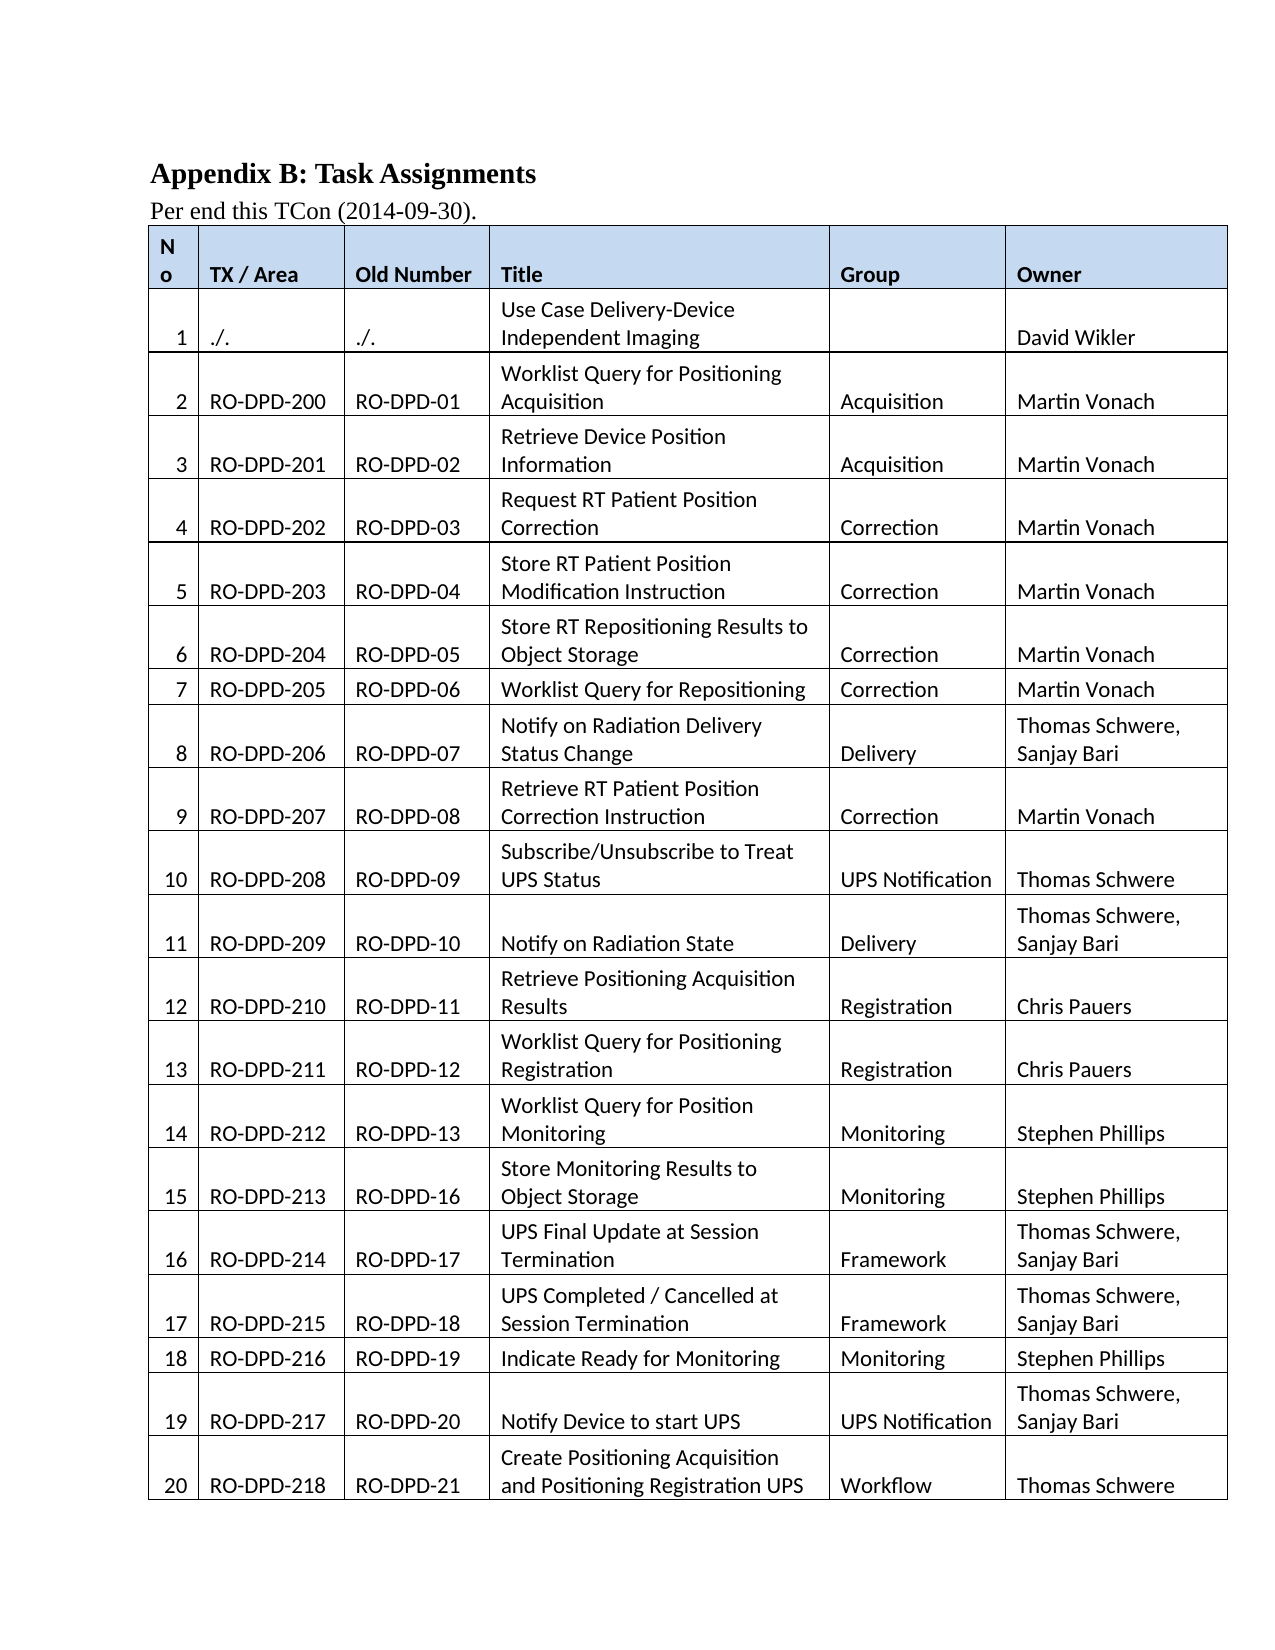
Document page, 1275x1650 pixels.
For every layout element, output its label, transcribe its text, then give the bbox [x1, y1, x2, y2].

table_cell RO-DPD-07 [345, 705, 489, 767]
table_cell RO-DPD-21 [345, 1436, 489, 1499]
table_cell Stephen Phillips [1006, 1148, 1227, 1210]
text Appendix B: Task Assignments [150, 156, 1125, 190]
table_cell Martin Vonach [1006, 353, 1227, 415]
table_cell RO-DPD-12 [345, 1021, 489, 1083]
table_cell 5 [149, 543, 198, 605]
table_cell Thomas Schwere [1006, 831, 1227, 893]
table_cell 17 [149, 1275, 198, 1337]
table_cell ./. [345, 289, 489, 351]
table_cell 11 [149, 895, 198, 957]
table_header Title [490, 226, 829, 288]
table_cell Monitoring [830, 1338, 1005, 1372]
table_cell Indicate Ready for Monitoring [490, 1338, 829, 1372]
table_cell Registration [830, 958, 1005, 1020]
table_cell RO-DPD-213 [199, 1148, 344, 1210]
table_cell Correction [830, 669, 1005, 703]
table_cell RO-DPD-214 [199, 1211, 344, 1273]
table_cell Retrieve RT Patient Position Correction Instruction [490, 768, 829, 830]
table_cell RO-DPD-207 [199, 768, 344, 830]
table_cell RO-DPD-202 [199, 479, 344, 541]
table_cell Stephen Phillips [1006, 1085, 1227, 1147]
table_cell Martin Vonach [1006, 768, 1227, 830]
table_cell Correction [830, 543, 1005, 605]
table_cell RO-DPD-16 [345, 1148, 489, 1210]
table_cell RO-DPD-20 [345, 1373, 489, 1435]
table_cell RO-DPD-205 [199, 669, 344, 703]
table_cell UPS Notification [830, 831, 1005, 893]
table_cell RO-DPD-06 [345, 669, 489, 703]
table_cell David Wikler [1006, 289, 1227, 351]
table_cell RO-DPD-04 [345, 543, 489, 605]
table_cell Store RT Patient Position Modification Instruction [490, 543, 829, 605]
table_cell 2 [149, 353, 198, 415]
table_cell 13 [149, 1021, 198, 1083]
table_cell Martin Vonach [1006, 479, 1227, 541]
table_cell RO-DPD-206 [199, 705, 344, 767]
table_cell RO-DPD-200 [199, 353, 344, 415]
table_cell 7 [149, 669, 198, 703]
table_cell 18 [149, 1338, 198, 1372]
table_cell Worklist Query for Positioning Registration [490, 1021, 829, 1083]
table_cell RO-DPD-08 [345, 768, 489, 830]
table_header Owner [1006, 226, 1227, 288]
table_cell Notify on Radiation State [490, 895, 829, 957]
table_cell Framework [830, 1211, 1005, 1273]
table_cell 15 [149, 1148, 198, 1210]
table_header Group [830, 226, 1005, 288]
table_cell Correction [830, 606, 1005, 668]
table_cell RO-DPD-201 [199, 416, 344, 478]
table_cell 9 [149, 768, 198, 830]
table_cell Acquisition [830, 416, 1005, 478]
table_cell Use Case Delivery-Device Independent Imaging [490, 289, 829, 351]
table_cell RO-DPD-05 [345, 606, 489, 668]
table_cell RO-DPD-17 [345, 1211, 489, 1273]
table_cell Thomas Schwere, Sanjay Bari [1006, 895, 1227, 957]
table_cell Store Monitoring Results to Object Storage [490, 1148, 829, 1210]
table_cell Thomas Schwere, Sanjay Bari [1006, 1373, 1227, 1435]
table_cell Retrieve Device Position Information [490, 416, 829, 478]
table_cell RO-DPD-13 [345, 1085, 489, 1147]
table_cell 6 [149, 606, 198, 668]
table_cell Thomas Schwere [1006, 1436, 1227, 1499]
table_cell Chris Pauers [1006, 1021, 1227, 1083]
table_cell Notify on Radiation Delivery Status Change [490, 705, 829, 767]
table_cell Notify Device to start UPS [490, 1373, 829, 1435]
table_cell RO-DPD-209 [199, 895, 344, 957]
table_cell Thomas Schwere, Sanjay Bari [1006, 1275, 1227, 1337]
table_cell RO-DPD-01 [345, 353, 489, 415]
table_cell Delivery [830, 895, 1005, 957]
table_cell Retrieve Positioning Acquisition Results [490, 958, 829, 1020]
text Per end this TCon (2014-09-30). [150, 196, 1125, 225]
table_cell Delivery [830, 705, 1005, 767]
table_cell Framework [830, 1275, 1005, 1337]
table_cell Request RT Patient Position Correction [490, 479, 829, 541]
table_cell Martin Vonach [1006, 543, 1227, 605]
table_cell Create Positioning Acquisition and Positioning Registration UPS [490, 1436, 829, 1499]
table_cell 1 [149, 289, 198, 351]
table_cell [830, 289, 1005, 351]
table_cell RO-DPD-11 [345, 958, 489, 1020]
table_cell Subscribe/Unsubscribe to Treat UPS Status [490, 831, 829, 893]
table_cell UPS Notification [830, 1373, 1005, 1435]
table_cell Chris Pauers [1006, 958, 1227, 1020]
table_cell RO-DPD-03 [345, 479, 489, 541]
table_header TX / Area [199, 226, 344, 288]
table_cell RO-DPD-217 [199, 1373, 344, 1435]
table_cell Martin Vonach [1006, 669, 1227, 703]
table_cell Store RT Repositioning Results to Object Storage [490, 606, 829, 668]
table_cell 10 [149, 831, 198, 893]
table_cell UPS Final Update at Session Termination [490, 1211, 829, 1273]
table_cell RO-DPD-19 [345, 1338, 489, 1372]
table_cell RO-DPD-215 [199, 1275, 344, 1337]
table_cell Correction [830, 768, 1005, 830]
table_cell RO-DPD-203 [199, 543, 344, 605]
table_cell 16 [149, 1211, 198, 1273]
table_cell Worklist Query for Repositioning [490, 669, 829, 703]
table_header No [149, 226, 198, 288]
table_cell 8 [149, 705, 198, 767]
table_cell RO-DPD-02 [345, 416, 489, 478]
table_cell 20 [149, 1436, 198, 1499]
table_cell Martin Vonach [1006, 416, 1227, 478]
table_cell Workflow [830, 1436, 1005, 1499]
table_cell RO-DPD-216 [199, 1338, 344, 1372]
table_cell Acquisition [830, 353, 1005, 415]
table_cell RO-DPD-218 [199, 1436, 344, 1499]
table_cell RO-DPD-10 [345, 895, 489, 957]
table_cell 3 [149, 416, 198, 478]
table_cell RO-DPD-204 [199, 606, 344, 668]
table_cell Thomas Schwere, Sanjay Bari [1006, 705, 1227, 767]
table_cell Thomas Schwere, Sanjay Bari [1006, 1211, 1227, 1273]
table_header Old Number [345, 226, 489, 288]
table_cell Martin Vonach [1006, 606, 1227, 668]
table_cell Worklist Query for Position Monitoring [490, 1085, 829, 1147]
table_cell 14 [149, 1085, 198, 1147]
table_cell Registration [830, 1021, 1005, 1083]
table_cell 19 [149, 1373, 198, 1435]
table_cell RO-DPD-212 [199, 1085, 344, 1147]
table_cell RO-DPD-09 [345, 831, 489, 893]
table_cell UPS Completed / Cancelled at Session Termination [490, 1275, 829, 1337]
table_cell RO-DPD-211 [199, 1021, 344, 1083]
table_cell Stephen Phillips [1006, 1338, 1227, 1372]
table_cell 4 [149, 479, 198, 541]
table_cell 12 [149, 958, 198, 1020]
table_cell Worklist Query for Positioning Acquisition [490, 353, 829, 415]
table_cell ./. [199, 289, 344, 351]
table_cell Correction [830, 479, 1005, 541]
table_cell RO-DPD-210 [199, 958, 344, 1020]
table_cell RO-DPD-18 [345, 1275, 489, 1337]
table_cell Monitoring [830, 1085, 1005, 1147]
table_cell Monitoring [830, 1148, 1005, 1210]
table_cell RO-DPD-208 [199, 831, 344, 893]
